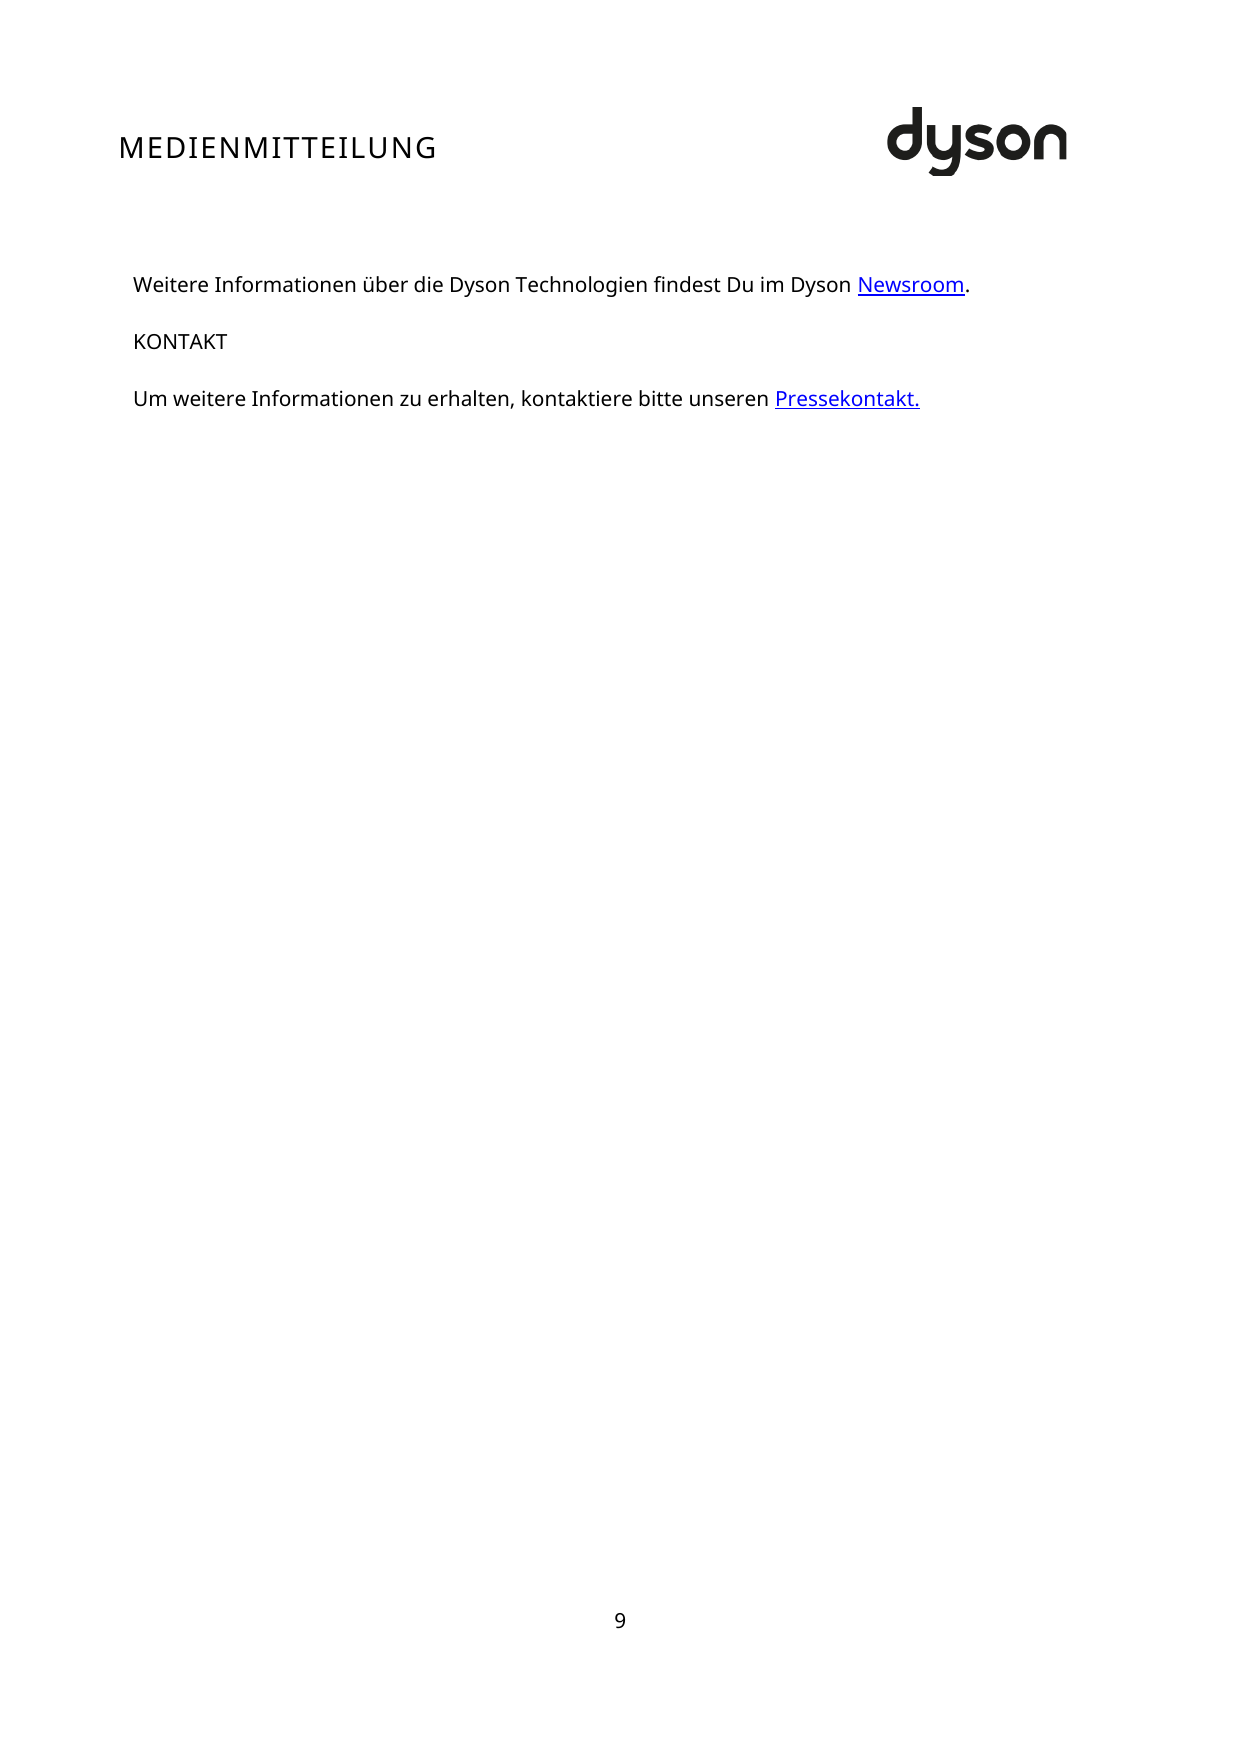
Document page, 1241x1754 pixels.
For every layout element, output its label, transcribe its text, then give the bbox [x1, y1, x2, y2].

text Um weitere Informationen zu erhalten, kontaktiere bitte unseren Pressekontakt. [133, 384, 1122, 412]
text Weitere Informationen über die Dyson Technologien findest Du im Dyson Newsroom. [133, 270, 1122, 298]
text KONTAKT [133, 327, 1122, 355]
